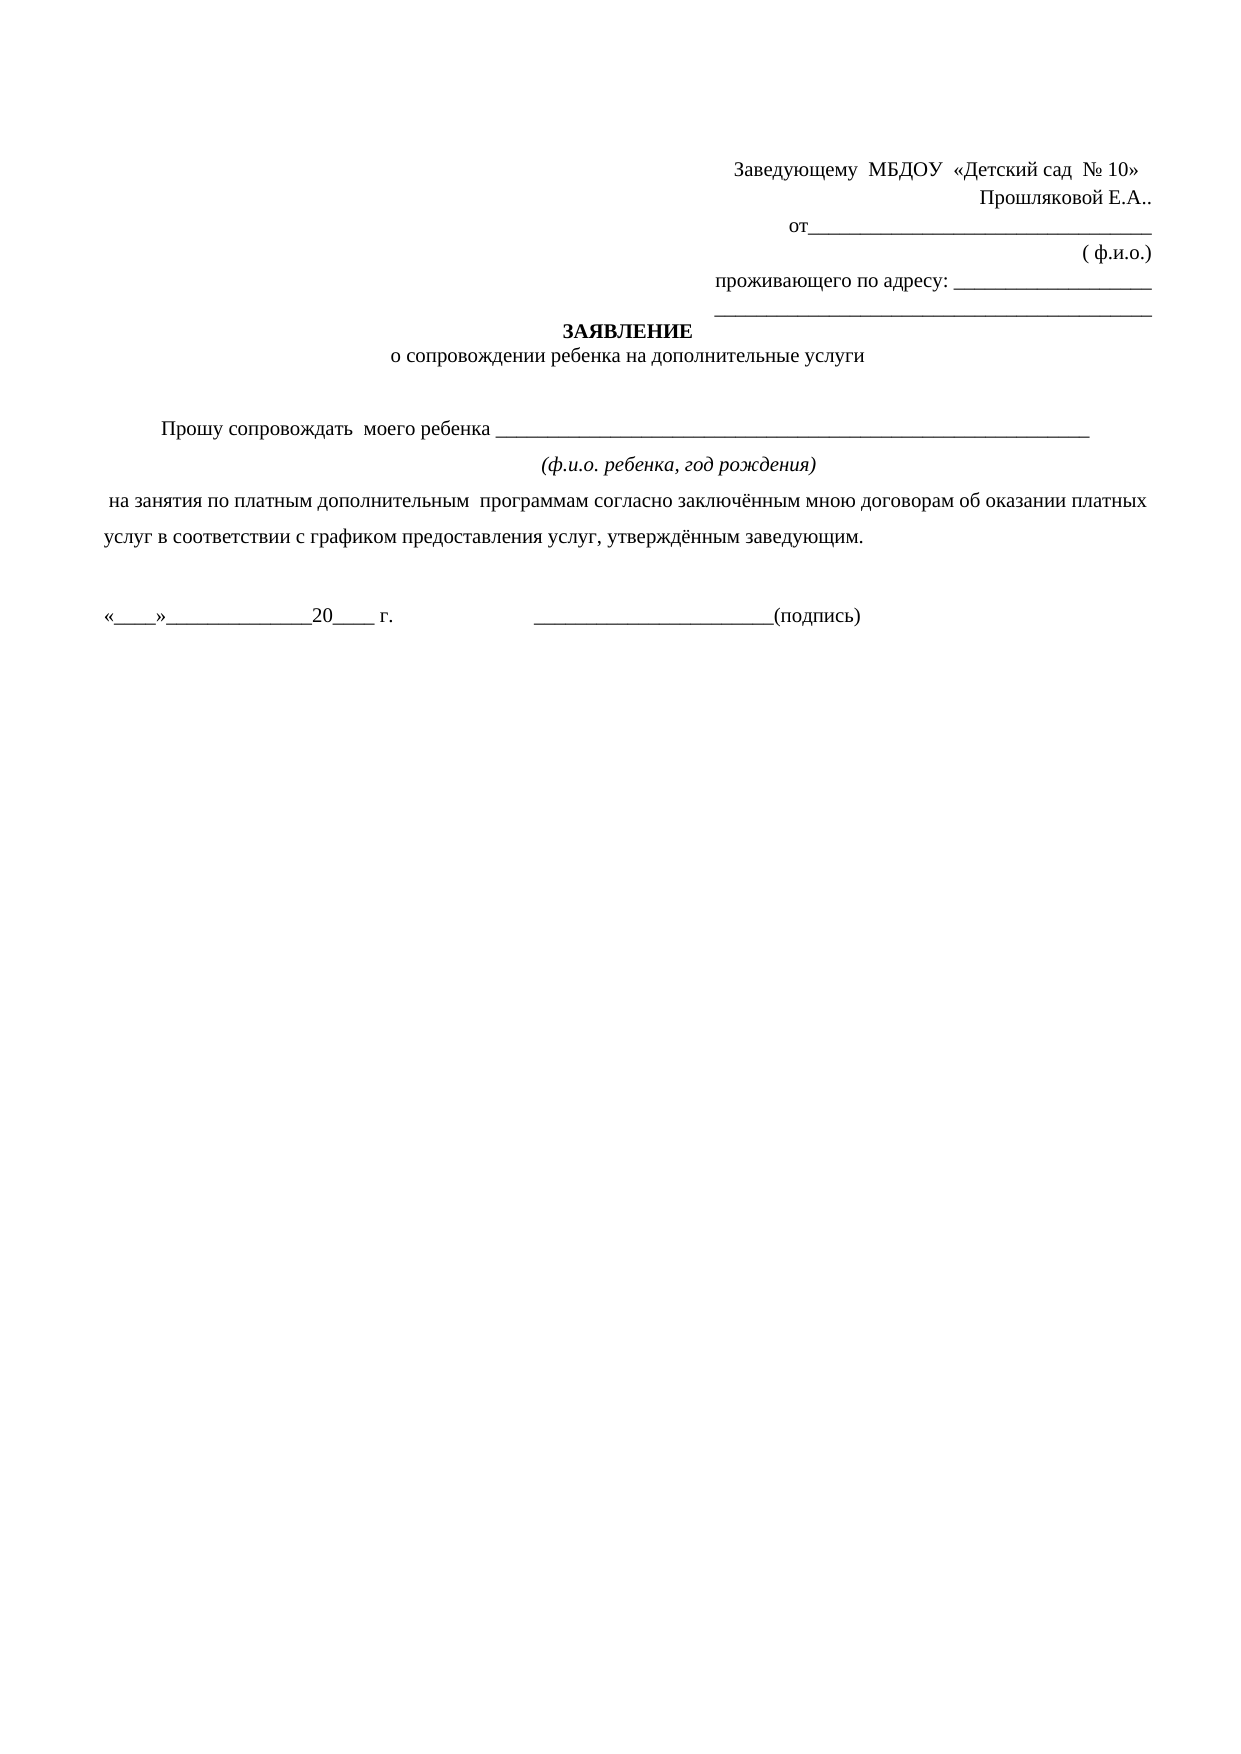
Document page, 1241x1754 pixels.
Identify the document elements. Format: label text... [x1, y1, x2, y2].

text о сопровождении ребенка на дополнительные услуги [103, 343, 1152, 367]
text Заведующему МБДОУ «Детский сад № 10» [103, 157, 1152, 181]
text ЗАЯВЛЕНИЕ [103, 319, 1152, 343]
text (ф.и.о. ребенка, год рождения) [103, 452, 1152, 476]
text Прошу сопровождать моего ребенка _________________________________________________________ [103, 416, 1152, 440]
text __________________________________________ [103, 295, 1152, 319]
text Прошляковой Е.А.. от_________________________________ [103, 185, 1152, 237]
text ( ф.и.о.) [103, 240, 1152, 264]
text «____»______________20____ г. _______________________(подпись) [103, 603, 1152, 627]
text проживающего по адресу: ___________________ [103, 268, 1152, 292]
text на занятия по платным дополнительным программам согласно заключённым мною договорам об оказании платных услуг в соответствии с графиком предоставления услуг, утверждённым заведующим. [103, 488, 1152, 548]
